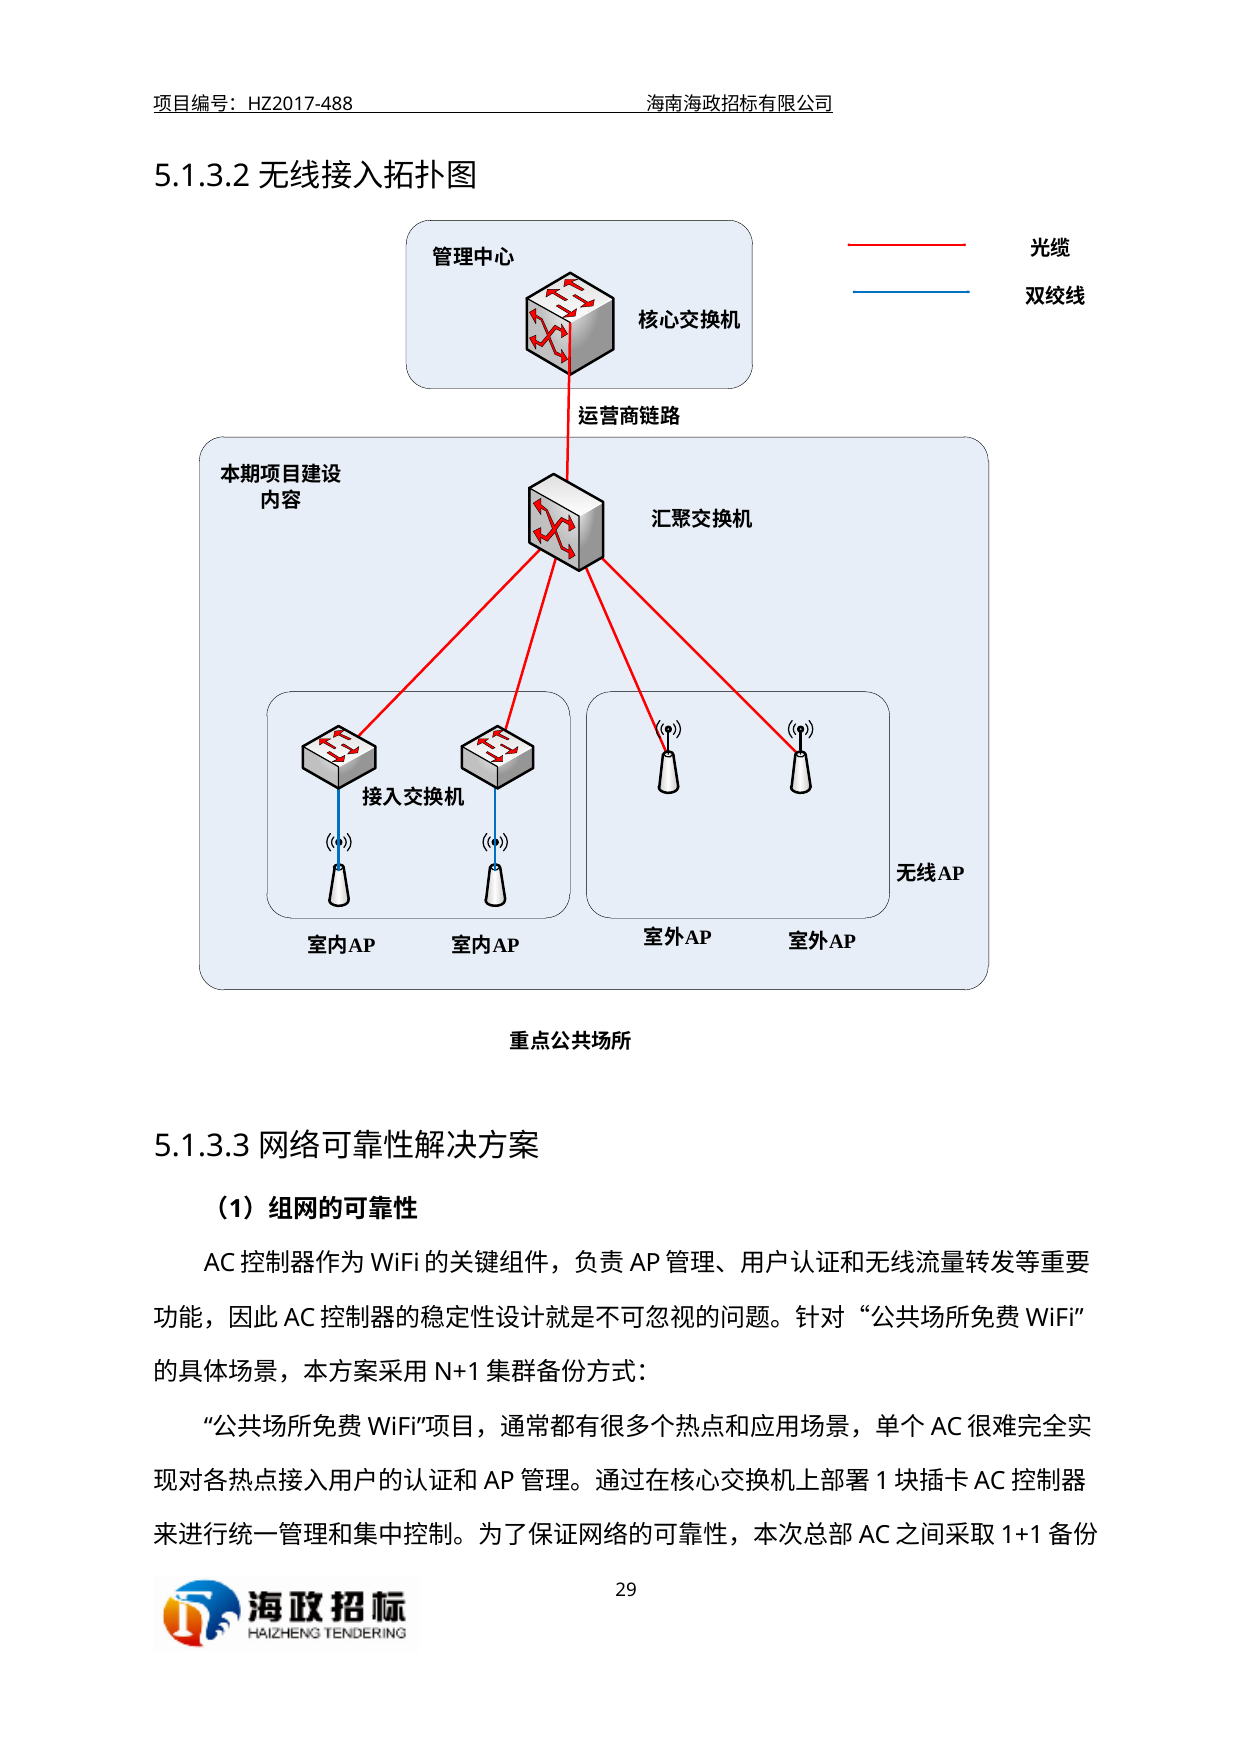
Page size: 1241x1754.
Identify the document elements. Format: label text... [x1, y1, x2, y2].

text AC控制器作为WiFi的关键组件，负责AP管理、用户认证和无线流量转发等重要功能，因此AC控制器的稳定性设计就是不可忽视的问题。针对“公共场所免费WiFi”的具体场景，本方案采用N+1集群备份方式： [153, 1243, 1098, 1388]
text （1）组网的可靠性 [153, 1188, 1098, 1225]
list 网络可靠性解决方案 [153, 1120, 1098, 1166]
picture [153, 1576, 420, 1651]
list 无线接入拓扑图 [153, 150, 1098, 195]
